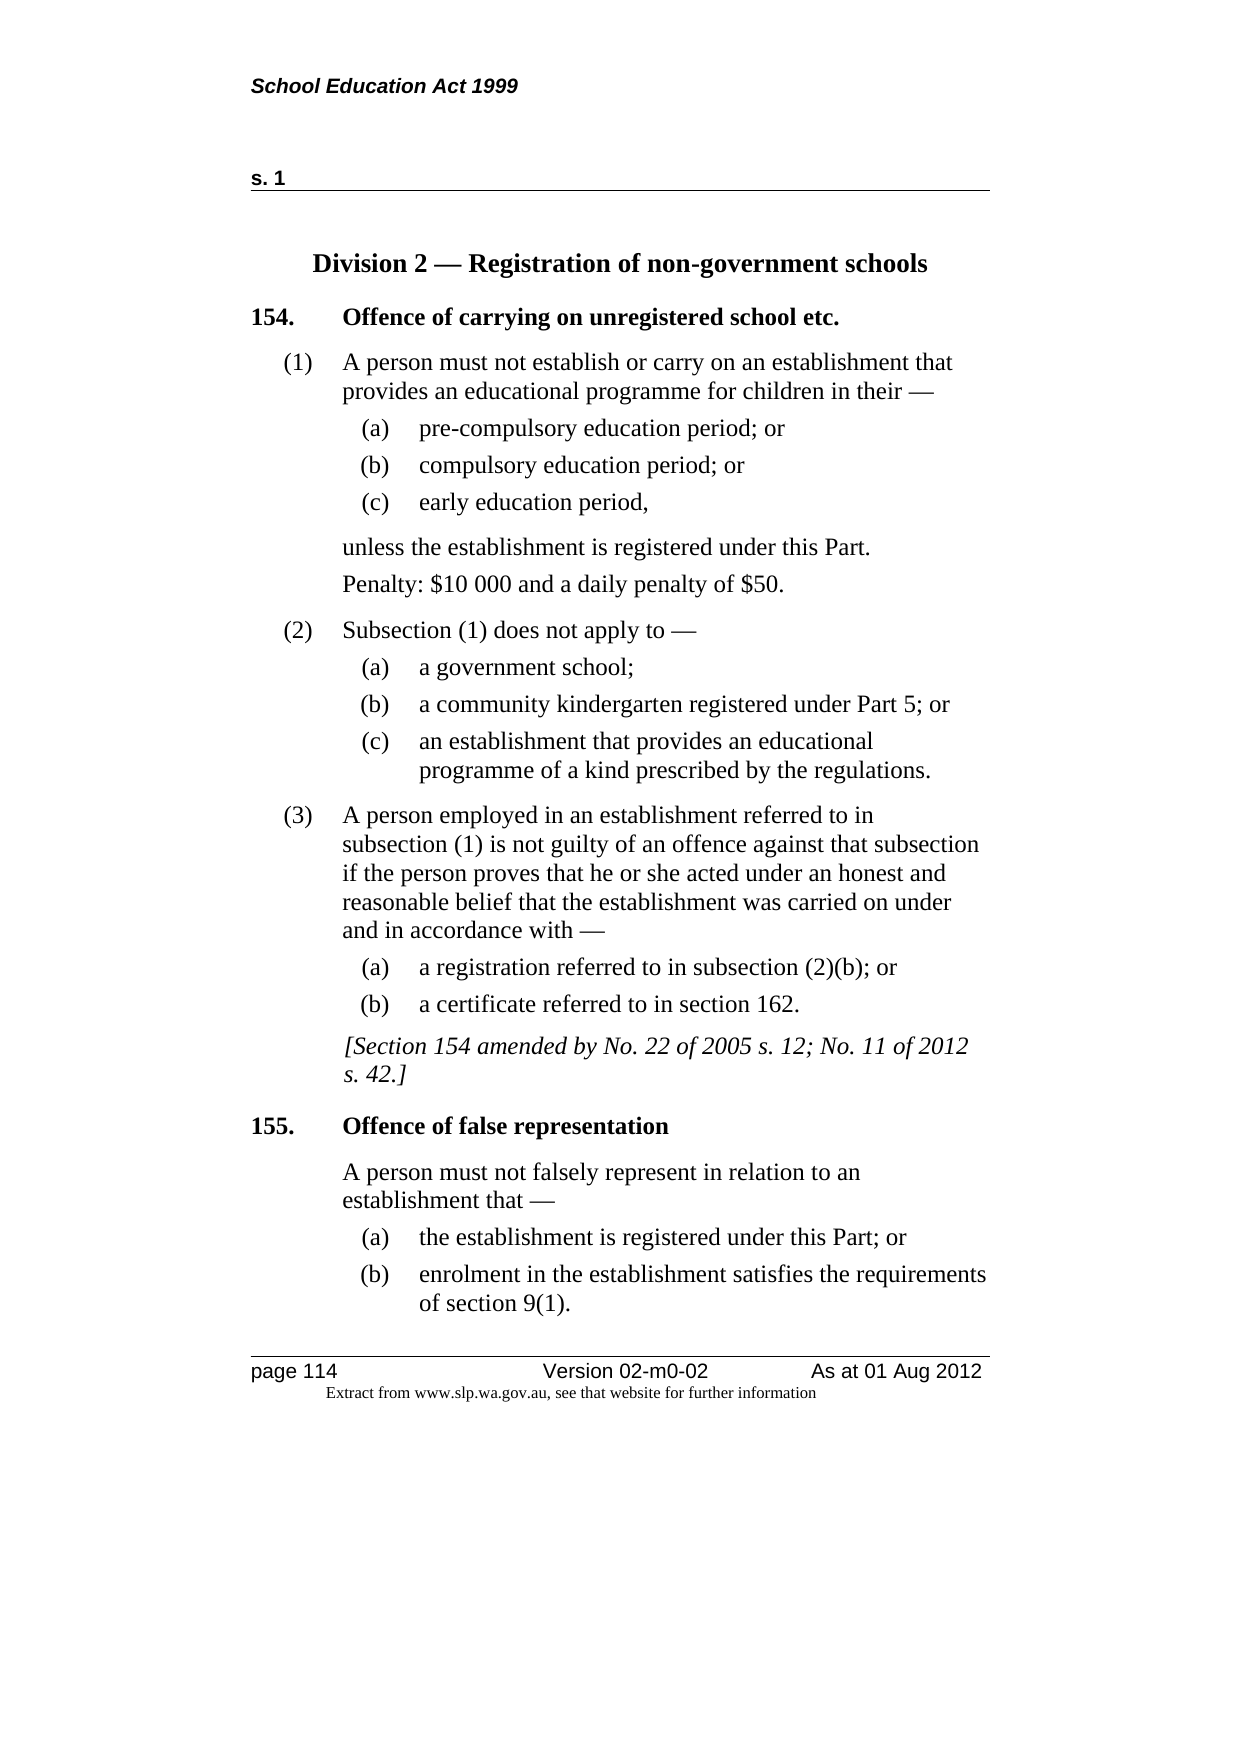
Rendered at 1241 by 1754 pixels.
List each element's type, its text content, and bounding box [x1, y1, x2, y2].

text (a) the establishment is registered under this Part; or [251, 1222, 990, 1251]
text (a) a registration referred to in subsection (2)(b); or [251, 952, 990, 981]
text Penalty: $10 000 and a daily penalty of $50. [251, 569, 990, 598]
text (3) A person employed in an establishment referred to in subsection (1) is not guilty of an offence against that subsection if the person proves that he or she acted under an honest and reasonable belief that the establishment was carried on under and in accordance with — [251, 800, 990, 944]
text (b) a community kindergarten registered under Part 5; or [251, 689, 990, 718]
text (1) A person must not establish or carry on an establishment that provides an educational programme for children in their — [251, 347, 990, 404]
text [Section 154 amended by No. 22 of 2005 s. 12; No. 11 of 2012 s. 42.] [251, 1031, 990, 1088]
text (c) an establishment that provides an educational programme of a kind prescribed by the regulations. [251, 726, 990, 784]
text (b) a certificate referred to in section 162. [251, 989, 990, 1018]
text A person must not falsely represent in relation to an establishment that — [251, 1157, 990, 1214]
text (b) enrolment in the establishment satisfies the requirements of section 9(1). [251, 1259, 990, 1317]
text (a) a government school; [251, 652, 990, 681]
text (c) early education period, [251, 487, 990, 516]
subtitle 155. Offence of false representation [251, 1111, 990, 1140]
text unless the establishment is registered under this Part. [251, 532, 990, 561]
text (b) compulsory education period; or [251, 450, 990, 479]
text (a) pre-compulsory education period; or [251, 413, 990, 442]
subtitle Division 2 — Registration of non-government schools [251, 247, 990, 279]
subtitle 154. Offence of carrying on unregistered school etc. [251, 302, 990, 330]
text (2) Subsection (1) does not apply to — [251, 615, 990, 644]
